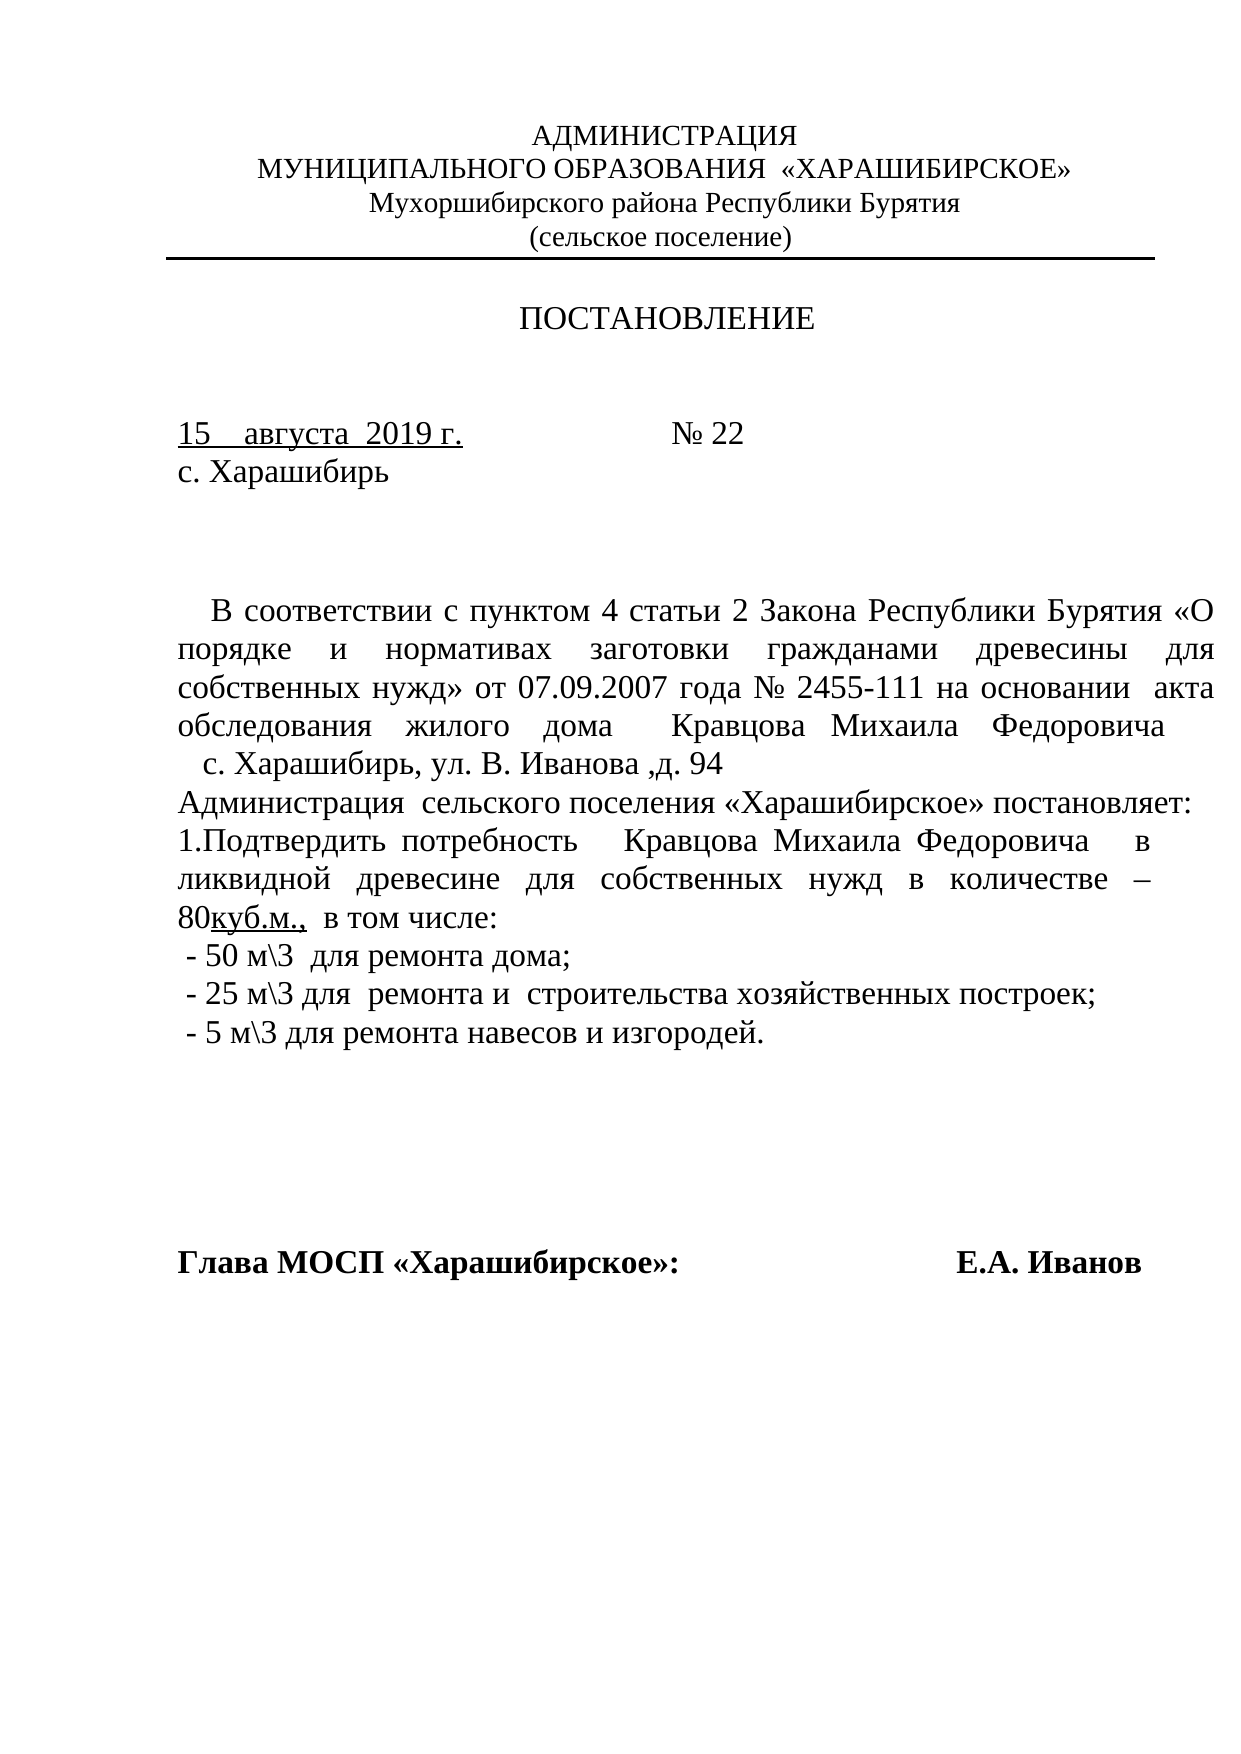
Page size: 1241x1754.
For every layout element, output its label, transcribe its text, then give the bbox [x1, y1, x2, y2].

text 1.Подтвердить потребность Кравцова Михаила Федоровича в ликвидной древесине для собственных нужд в количестве – 80куб.м., в том числе: [177, 820, 1152, 935]
text - 25 м\3 для ремонта и строительства хозяйственных построек; [177, 974, 1152, 1012]
text МУНИЦИПАЛЬНОГО ОБРАЗОВАНИЯ «ХАРАШИБИРСКОЕ» [177, 152, 1152, 185]
text - 5 м\3 для ремонта навесов и изгородей. [177, 1012, 1152, 1050]
subtitle с. Харашибирь, ул. В. Иванова ,д. 94 [177, 744, 1215, 782]
text - 50 м\3 для ремонта дома; [177, 935, 1152, 974]
text ПОСТАНОВЛЕНИЕ [177, 298, 1152, 336]
text 15 августа 2019 г. № 22 [177, 413, 1152, 451]
subtitle В соответствии с пунктом 4 статьи 2 Закона Республики Бурятия «О порядке и нормативах заготовки гражданами древесины для собственных нужд» от 07.09.2007 года № 2455-111 на основании акта обследования жилого дома Кравцова Михаила Федоровича [177, 590, 1215, 744]
text АДМИНИСТРАЦИЯ [177, 118, 1152, 152]
text Мухоршибирского района Республики Бурятия [177, 185, 1152, 219]
table_header (сельское поселение) [166, 219, 1155, 257]
subtitle Глава МОСП «Харашибирское»: Е.А. Иванов [177, 1242, 1152, 1280]
subtitle Администрация сельского поселения «Харашибирское» постановляет: [177, 782, 1215, 820]
text с. Харашибирь [177, 451, 1152, 490]
